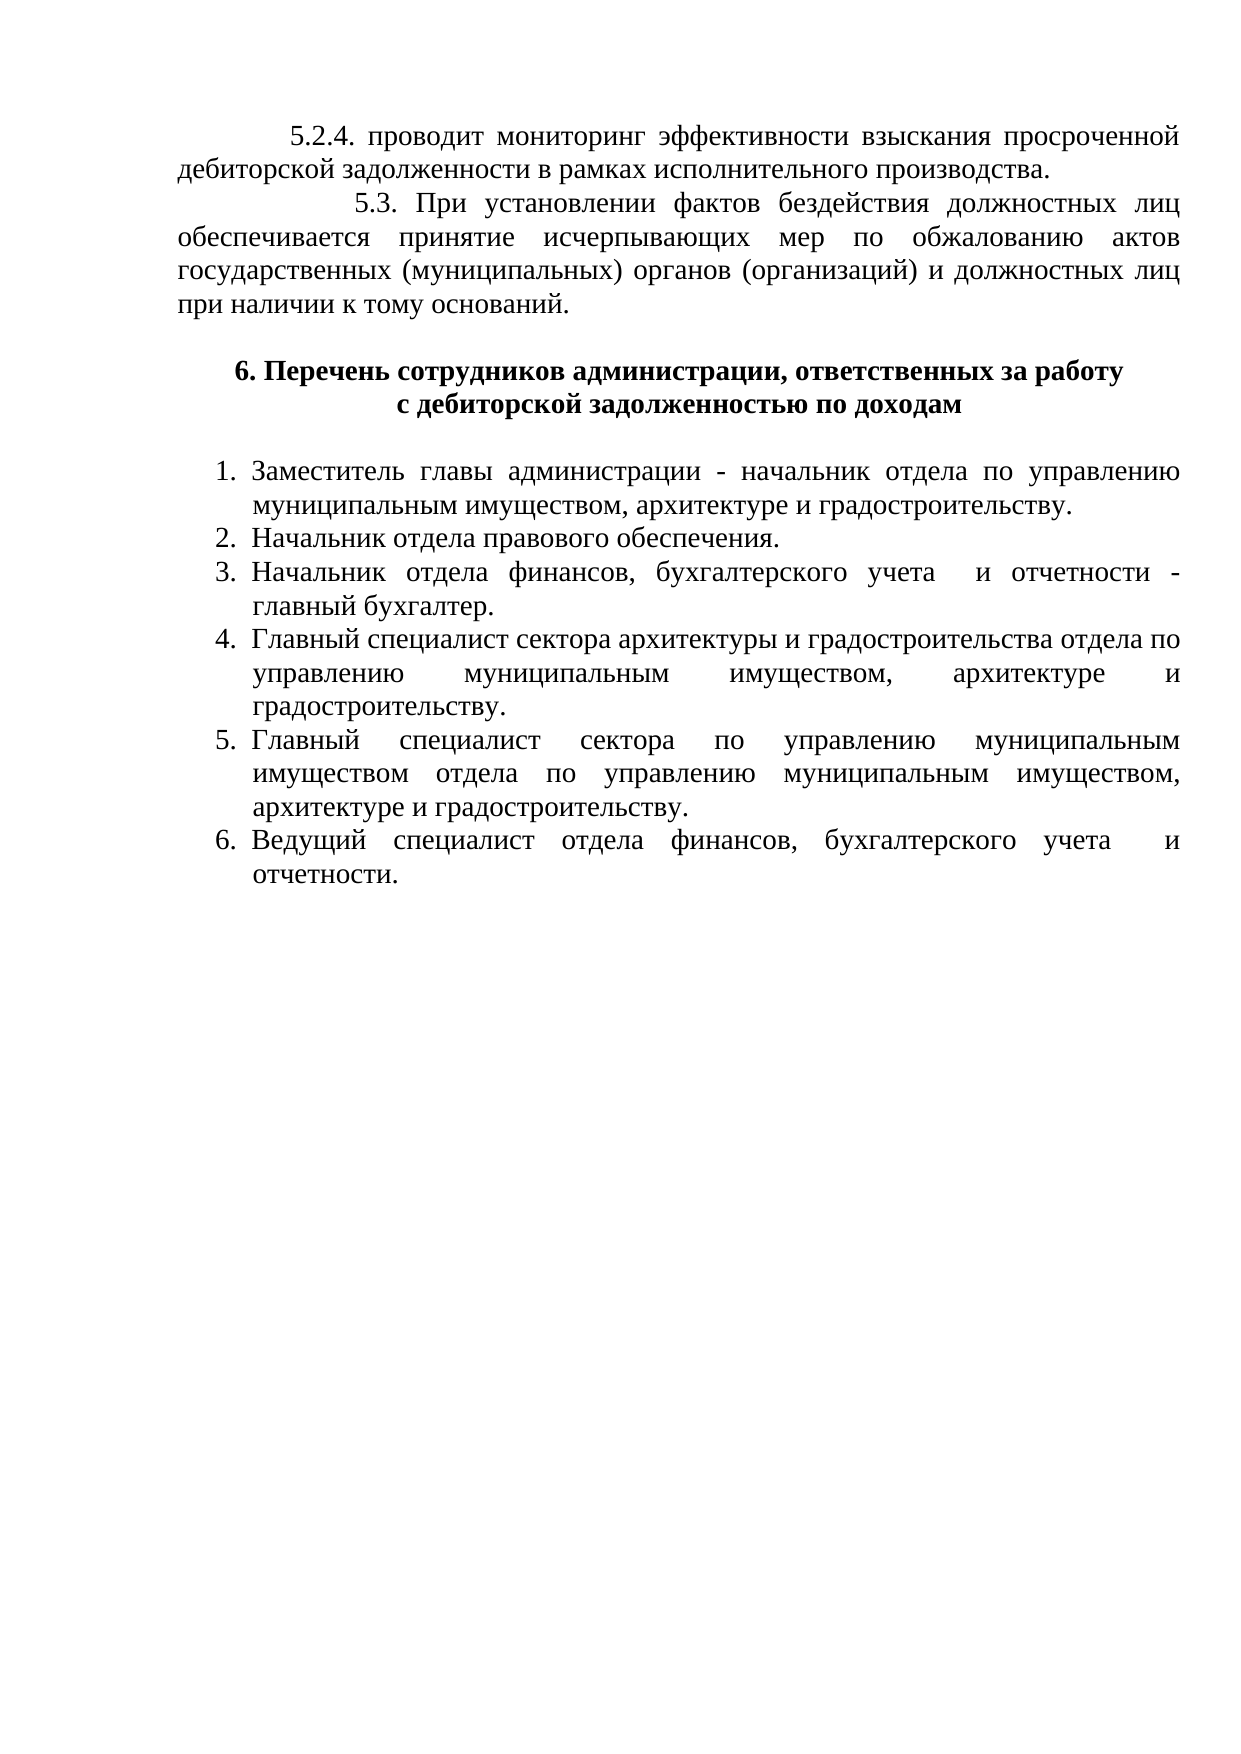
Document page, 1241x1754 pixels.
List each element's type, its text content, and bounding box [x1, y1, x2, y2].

text 5.3. При установлении фактов бездействия должностных лиц обеспечивается принятие исчерпывающих мер по обжалованию актов государственных (муниципальных) органов (организаций) и должностных лиц при наличии к тому оснований. [177, 185, 1181, 319]
list Главный специалист сектора архитектуры и градостроительства отдела по управлению муниципальным имуществом, архитектуре и градостроительству. [215, 621, 1181, 722]
list Начальник отдела финансов, бухгалтерского учета и отчетности - главный бухгалтер. [215, 554, 1181, 621]
text 6. Перечень сотрудников администрации, ответственных за работу [177, 353, 1181, 386]
list Заместитель главы администрации - начальник отдела по управлению муниципальным имуществом, архитектуре и градостроительству. [215, 453, 1181, 521]
list Главный специалист сектора по управлению муниципальным имуществом отдела по управлению муниципальным имуществом, архитектуре и градостроительству. [215, 722, 1181, 822]
list Начальник отдела правового обеспечения. [215, 521, 1181, 554]
text 5.2.4. проводит мониторинг эффективности взыскания просроченной дебиторской задолженности в рамках исполнительного производства. [177, 118, 1181, 185]
list Ведущий специалист отдела финансов, бухгалтерского учета и отчетности. [215, 822, 1181, 889]
text с дебиторской задолженностью по доходам [177, 386, 1181, 420]
